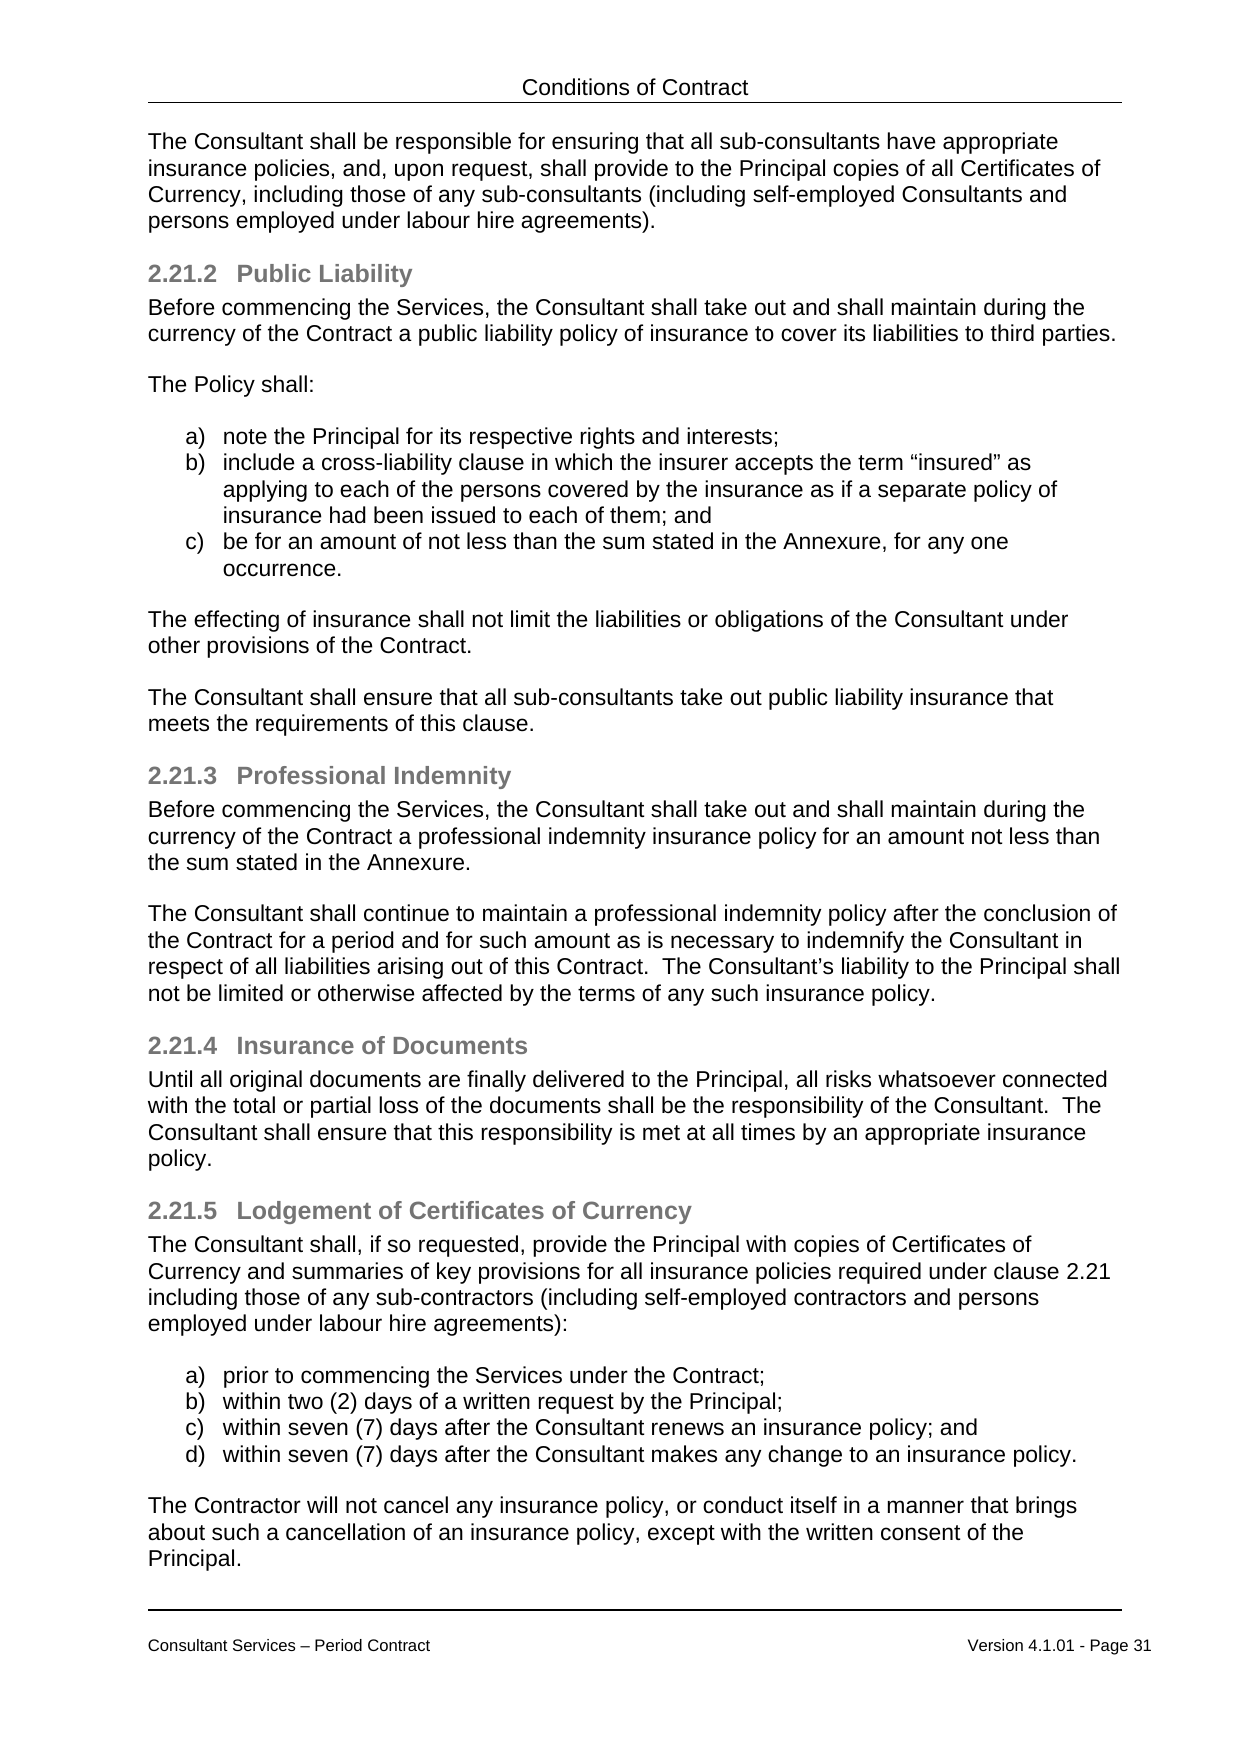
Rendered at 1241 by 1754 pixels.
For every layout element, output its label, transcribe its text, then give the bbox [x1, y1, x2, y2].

list within seven (7) days after the Consultant makes any change to an insurance policy. [185, 1441, 1122, 1467]
subtitle Public Liability [148, 259, 1122, 287]
list prior to commencing the Services under the Contract; [185, 1362, 1122, 1388]
text Until all original documents are finally delivered to the Principal, all risks whatsoever connected with the total or partial loss of the documents shall be the responsibility of the Consultant. The Consultant shall ensure that this responsibility is met at all times by an appropriate insurance policy. [148, 1066, 1122, 1171]
list be for an amount of not less than the sum stated in the Annexure, for any one occurrence. [185, 528, 1122, 581]
text The Consultant shall continue to maintain a professional indemnity policy after the conclusion of the Contract for a period and for such amount as is necessary to indemnify the Consultant in respect of all liabilities arising out of this Contract. The Consultant’s liability to the Principal shall not be limited or otherwise affected by the terms of any such insurance policy. [148, 900, 1122, 1006]
list note the Principal for its respective rights and interests; [185, 423, 1122, 449]
text Before commencing the Services, the Consultant shall take out and shall maintain during the currency of the Contract a public liability policy of insurance to cover its liabilities to third parties. [148, 294, 1122, 346]
text The Consultant shall, if so requested, provide the Principal with copies of Certificates of Currency and summaries of key provisions for all insurance policies required under clause 2.21 including those of any sub-contractors (including self-employed contractors and persons employed under labour hire agreements): [148, 1231, 1122, 1337]
text The Consultant shall ensure that all sub-consultants take out public liability insurance that meets the requirements of this clause. [148, 684, 1122, 736]
text Before commencing the Services, the Consultant shall take out and shall maintain during the currency of the Contract a professional indemnity insurance policy for an amount not less than the sum stated in the Annexure. [148, 796, 1122, 875]
text The effecting of insurance shall not limit the liabilities or obligations of the Consultant under other provisions of the Contract. [148, 606, 1122, 659]
text The Policy shall: [148, 371, 1122, 398]
subtitle Insurance of Documents [148, 1031, 1122, 1059]
list within seven (7) days after the Consultant renews an insurance policy; and [185, 1414, 1122, 1441]
text The Consultant shall be responsible for ensuring that all sub-consultants have appropriate insurance policies, and, upon request, shall provide to the Principal copies of all Certificates of Currency, including those of any sub-consultants (including self-employed Consultants and persons employed under labour hire agreements). [148, 128, 1122, 234]
subtitle Lodgement of Certificates of Currency [148, 1196, 1122, 1225]
text The Contractor will not cancel any insurance policy, or conduct itself in a manner that brings about such a cancellation of an insurance policy, except with the written consent of the Principal. [148, 1492, 1122, 1571]
list within two (2) days of a written request by the Principal; [185, 1388, 1122, 1414]
list include a cross-liability clause in which the insurer accepts the term “insured” as applying to each of the persons covered by the insurance as if a separate policy of insurance had been issued to each of them; and [185, 449, 1122, 528]
subtitle Professional Indemnity [148, 761, 1122, 790]
